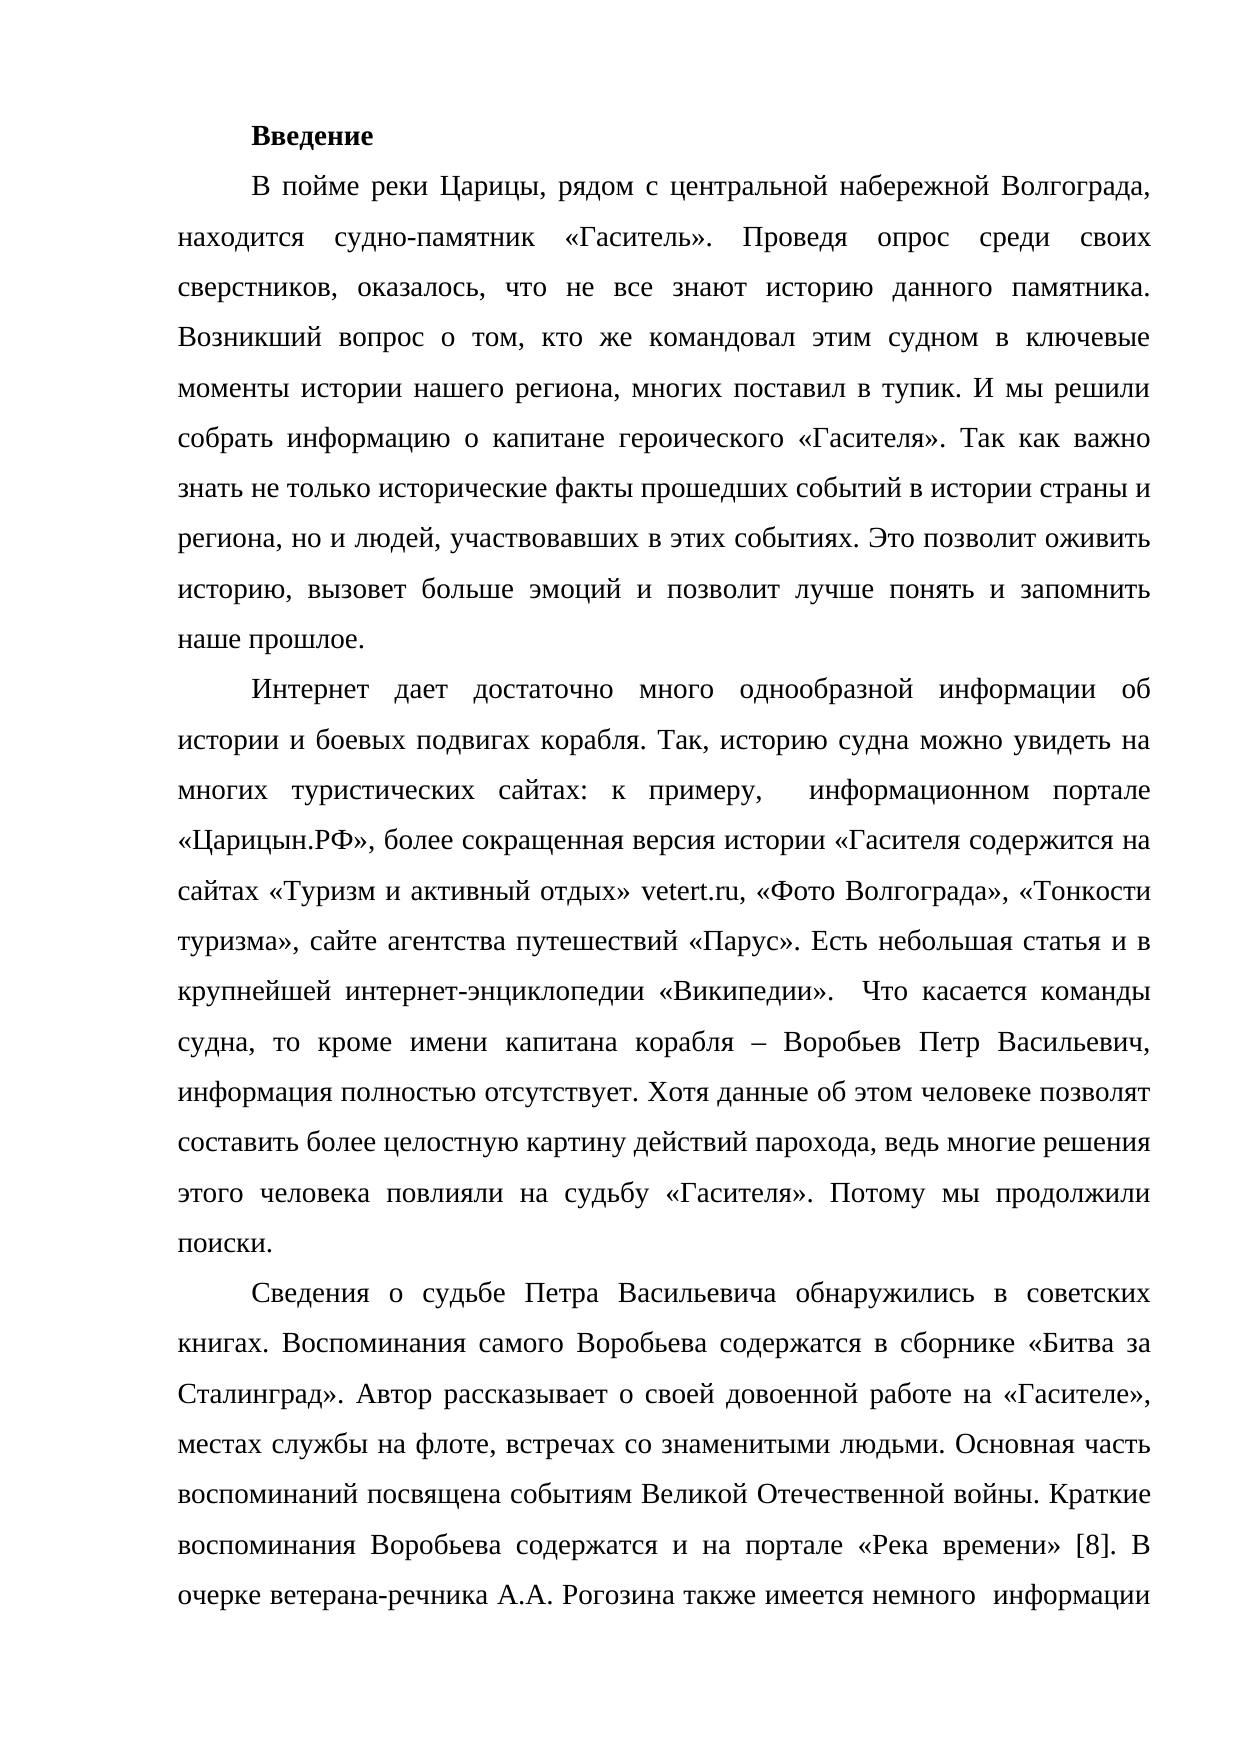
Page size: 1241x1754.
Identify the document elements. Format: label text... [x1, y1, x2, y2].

text Интернет дает достаточно много однообразной информации об истории и боевых подвигах корабля. Так, историю судна можно увидеть на многих туристических сайтах: к примеру, информационном портале «Царицын.РФ», более сокращенная версия истории «Гасителя содержится на сайтах «Туризм и активный отдых» vetert.ru, «Фото Волгограда», «Тонкости туризма», сайте агентства путешествий «Парус». Есть небольшая статья и в крупнейшей интернет-энциклопедии «Википедии». Что касается команды судна, то кроме имени капитана корабля – Воробьев Петр Васильевич, информация полностью отсутствует. Хотя данные об этом человеке позволят составить более целостную картину действий парохода, ведь многие решения этого человека повлияли на судьбу «Гасителя». Потому мы продолжили поиски. [177, 672, 1152, 1258]
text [177, 1275, 1152, 1611]
text В пойме реки Царицы, рядом с центральной набережной Волгограда, находится судно-памятник «Гаситель». Проведя опрос среди своих сверстников, оказалось, что не все знают историю данного памятника. Возникший вопрос о том, кто же командовал этим судном в ключевые моменты истории нашего региона, многих поставил в тупик. И мы решили собрать информацию о капитане героического «Гасителя». Так как важно знать не только исторические факты прошедших событий в истории страны и региона, но и людей, участвовавших в этих событиях. Это позволит оживить историю, вызовет больше эмоций и позволит лучше понять и запомнить наше прошлое. [177, 168, 1152, 655]
text Введение [177, 118, 1152, 152]
